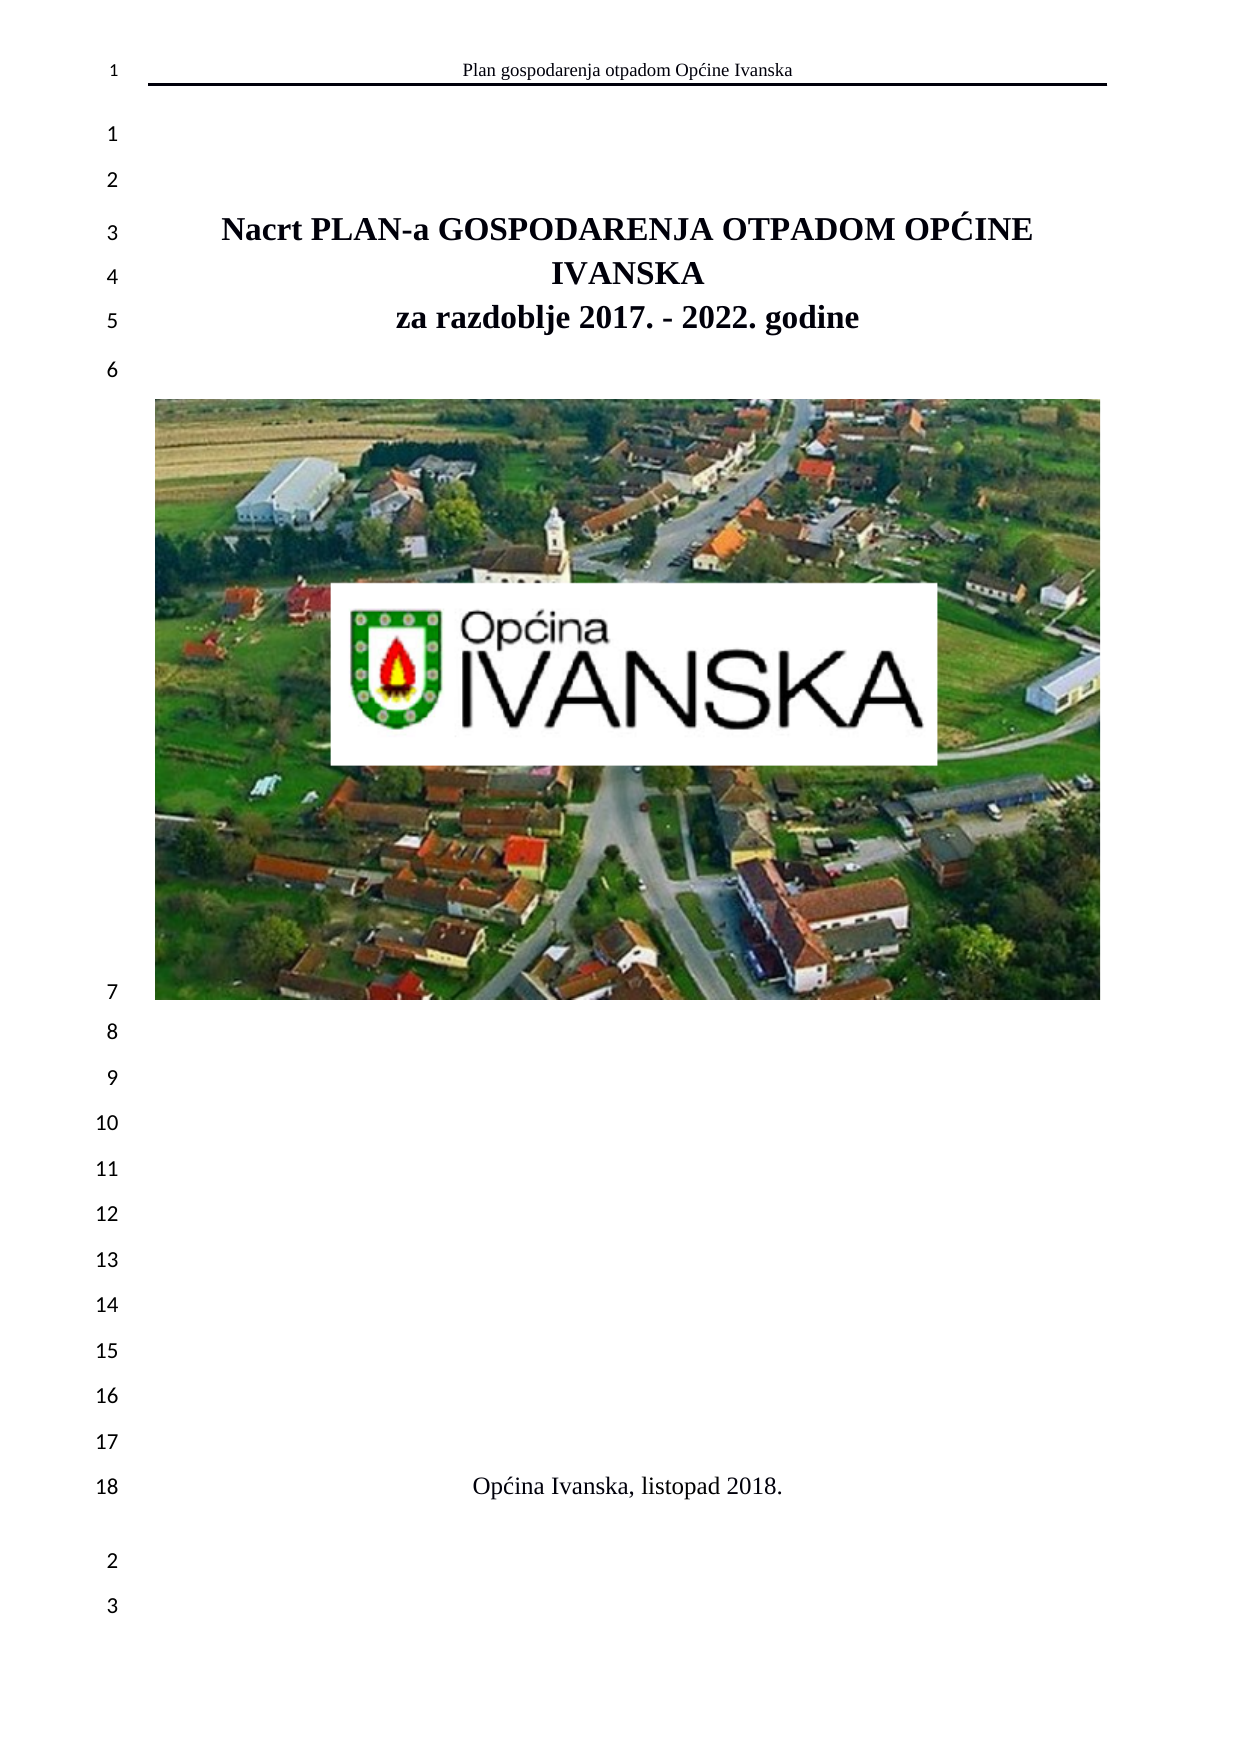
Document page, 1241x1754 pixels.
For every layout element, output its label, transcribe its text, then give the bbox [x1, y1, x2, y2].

text za razdoblje 2017. - 2022. godine [148, 297, 1107, 336]
text Nacrt PLAN-a GOSPODARENJA OTPADOM OPĆINE IVANSKA [148, 209, 1107, 292]
text Općina Ivanska, listopad 2018. [148, 1471, 1107, 1500]
picture [155, 399, 1101, 1000]
